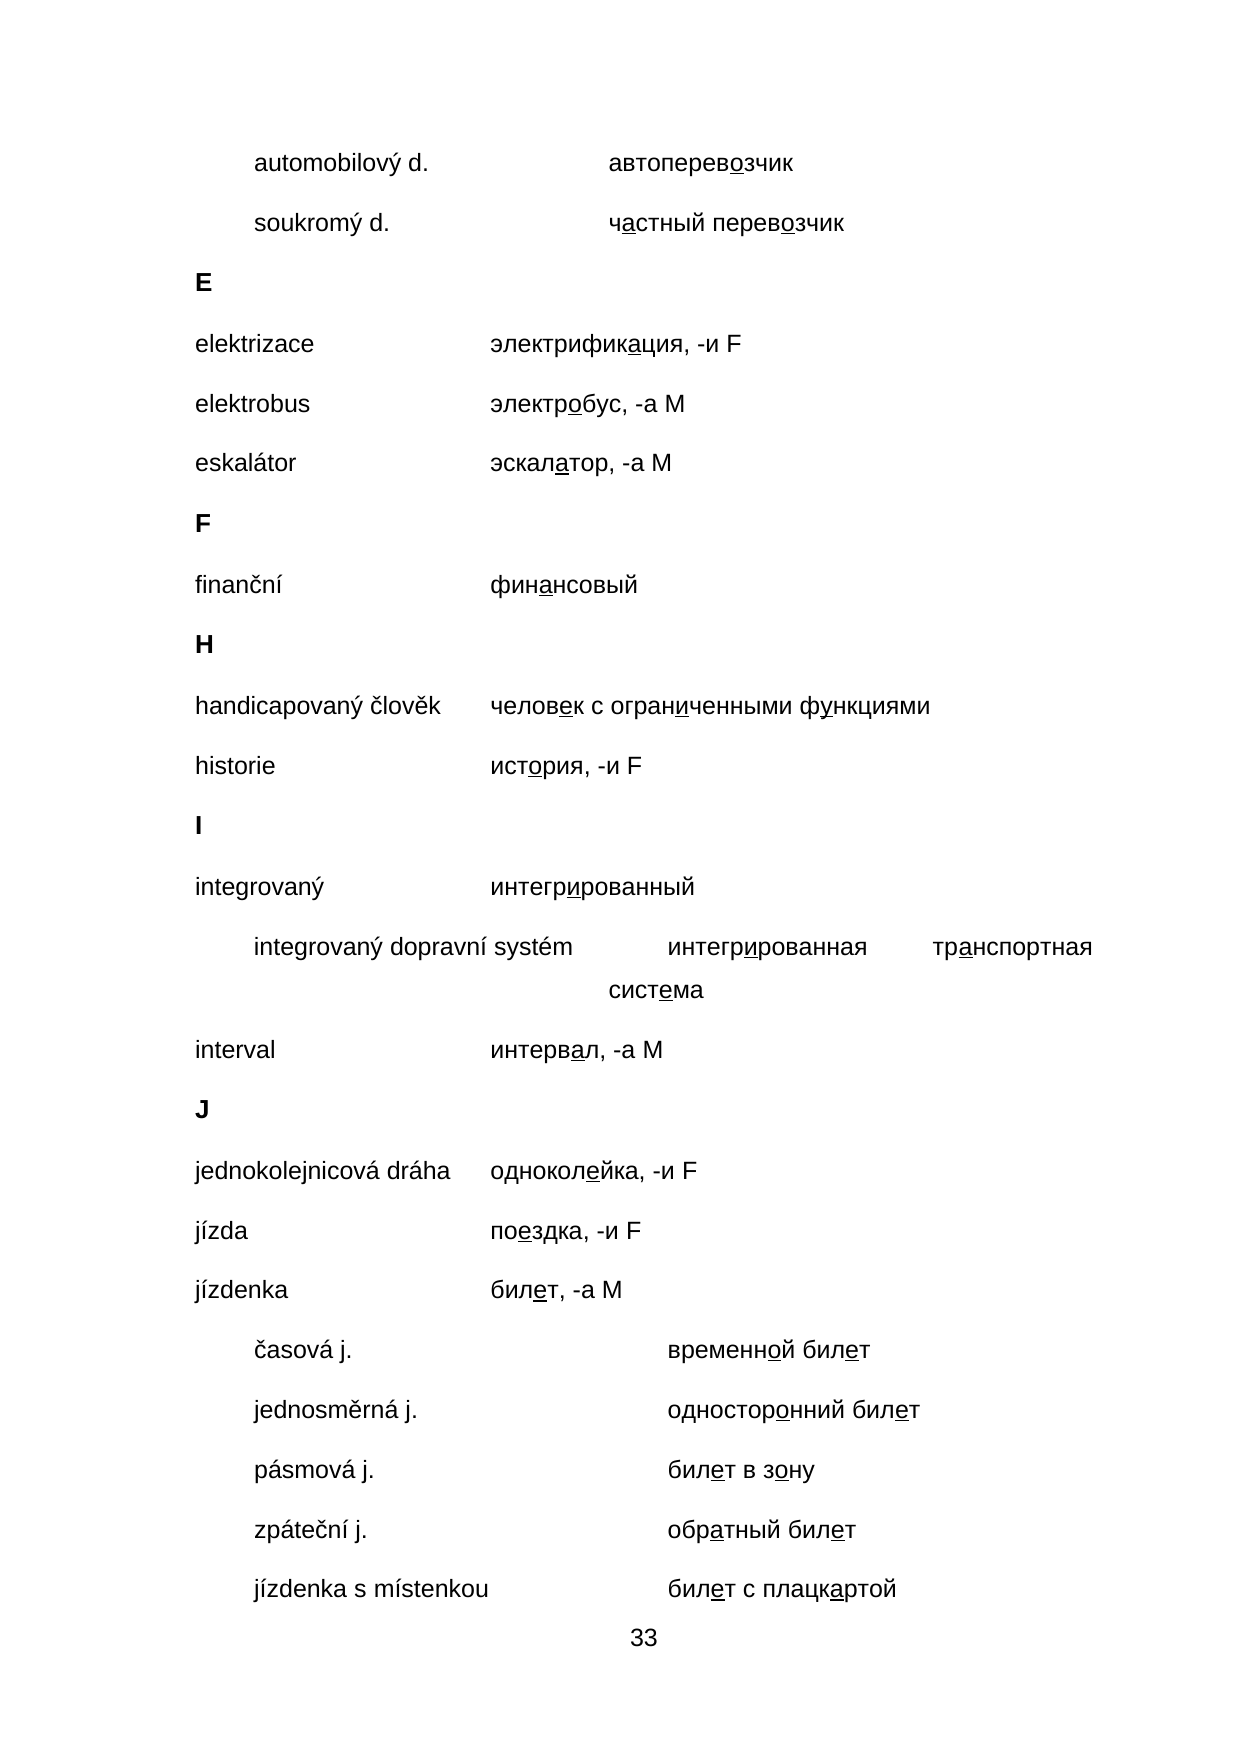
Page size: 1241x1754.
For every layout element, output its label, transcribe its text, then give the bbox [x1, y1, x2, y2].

text jízdenka билет, -а M [195, 1275, 1092, 1304]
text elektrobus электробус, -а M [195, 388, 1092, 417]
text soukromý d. частный перевозчик [195, 207, 1092, 236]
text časová j. временной билет [195, 1335, 1092, 1364]
text J [195, 1094, 1092, 1124]
text jednokolejnicová dráha одноколейка, -и F [195, 1156, 1092, 1184]
text historie история, -и F [195, 751, 1092, 779]
text eskalátor эскалатор, -а M [195, 448, 1092, 477]
text handicapovaný člověk человек с ограниченными функциями [195, 691, 1092, 719]
text jízda поездка, -и F [195, 1216, 1092, 1244]
text integrovaný интегрированный [195, 872, 1092, 901]
text H [195, 629, 1092, 659]
text elektrizace электрификация, -и F [195, 329, 1092, 357]
text I [195, 810, 1092, 840]
text interval интервал, -а M [195, 1034, 1092, 1063]
text F [195, 508, 1092, 538]
text jízdenka s místenkou билет с плацкартой [195, 1574, 1092, 1603]
text finanční финансовый [195, 569, 1092, 598]
text integrovaný dopravní systém интегрированная транспортная система [254, 932, 1092, 1003]
text automobilový d. автоперевозчик [195, 148, 1092, 176]
text jednosměrná j. односторонний билет [195, 1395, 1092, 1424]
text pásmová j. билет в зону [195, 1455, 1092, 1483]
text zpáteční j. обратный билет [195, 1514, 1092, 1543]
text E [195, 267, 1092, 297]
